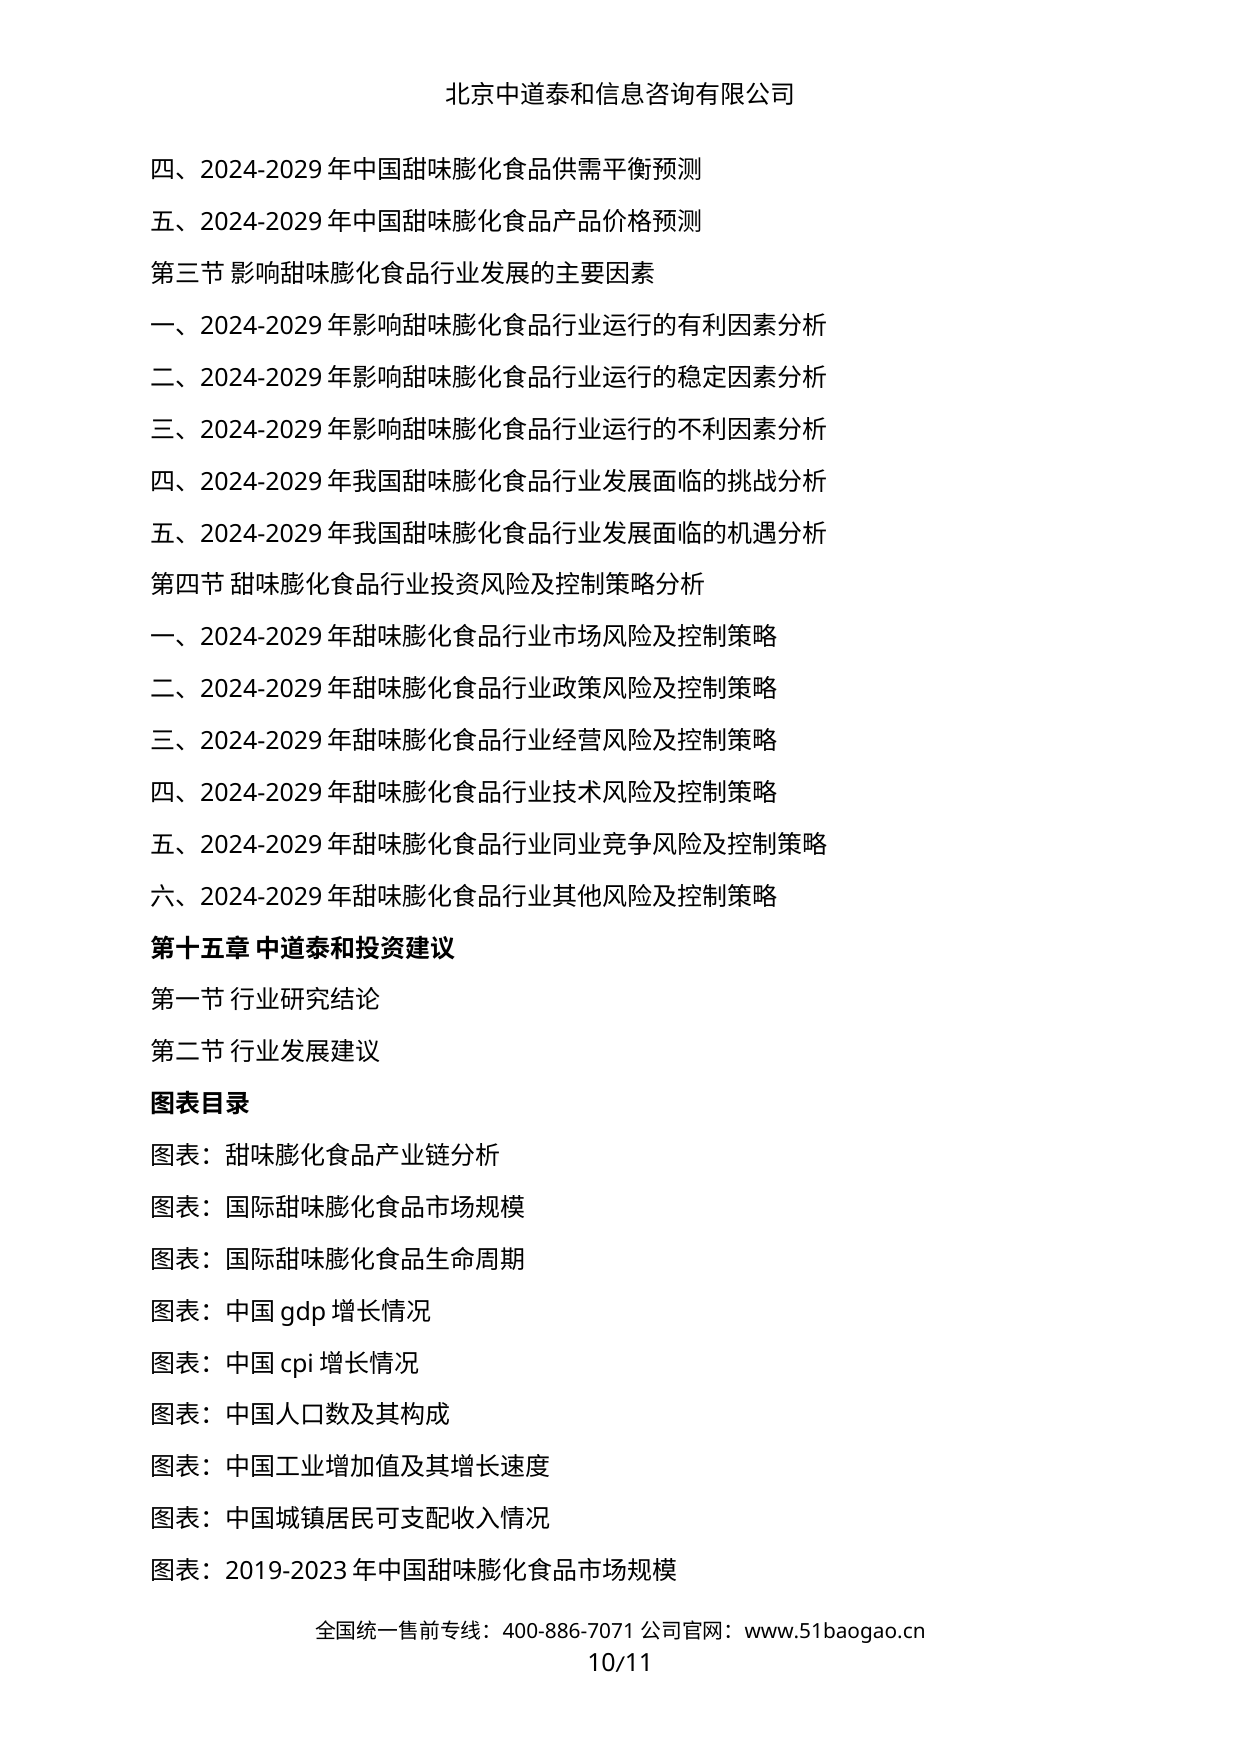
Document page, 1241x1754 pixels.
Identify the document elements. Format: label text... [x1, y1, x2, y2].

text 五、2024-2029年我国甜味膨化食品行业发展面临的机遇分析 [150, 513, 1090, 549]
text 图表：中国工业增加值及其增长速度 [150, 1447, 1090, 1483]
text 四、2024-2029年中国甜味膨化食品供需平衡预测 [150, 150, 1090, 186]
text 五、2024-2029年甜味膨化食品行业同业竞争风险及控制策略 [150, 824, 1090, 861]
text 图表目录 [150, 1084, 1090, 1120]
text 图表：中国gdp增长情况 [150, 1291, 1090, 1327]
text 二、2024-2029年甜味膨化食品行业政策风险及控制策略 [150, 669, 1090, 705]
text 图表：国际甜味膨化食品市场规模 [150, 1187, 1090, 1224]
text 一、2024-2029年甜味膨化食品行业市场风险及控制策略 [150, 617, 1090, 653]
text 第二节 行业发展建议 [150, 1032, 1090, 1068]
text 图表：中国城镇居民可支配收入情况 [150, 1499, 1090, 1535]
text 图表：甜味膨化食品产业链分析 [150, 1136, 1090, 1172]
text 二、2024-2029年影响甜味膨化食品行业运行的稳定因素分析 [150, 357, 1090, 394]
text 一、2024-2029年影响甜味膨化食品行业运行的有利因素分析 [150, 306, 1090, 342]
text 四、2024-2029年我国甜味膨化食品行业发展面临的挑战分析 [150, 461, 1090, 497]
text 图表：2019-2023年中国甜味膨化食品市场规模 [150, 1551, 1090, 1587]
text 图表：中国cpi增长情况 [150, 1343, 1090, 1379]
text 第十五章 中道泰和投资建议 [150, 928, 1090, 964]
text 六、2024-2029年甜味膨化食品行业其他风险及控制策略 [150, 876, 1090, 912]
text 图表：中国人口数及其构成 [150, 1395, 1090, 1431]
text 五、2024-2029年中国甜味膨化食品产品价格预测 [150, 202, 1090, 238]
text 第一节 行业研究结论 [150, 980, 1090, 1016]
text 三、2024-2029年影响甜味膨化食品行业运行的不利因素分析 [150, 409, 1090, 446]
text 第三节 影响甜味膨化食品行业发展的主要因素 [150, 254, 1090, 290]
text 图表：国际甜味膨化食品生命周期 [150, 1239, 1090, 1276]
text 三、2024-2029年甜味膨化食品行业经营风险及控制策略 [150, 721, 1090, 757]
text 第四节 甜味膨化食品行业投资风险及控制策略分析 [150, 565, 1090, 601]
text 四、2024-2029年甜味膨化食品行业技术风险及控制策略 [150, 772, 1090, 809]
